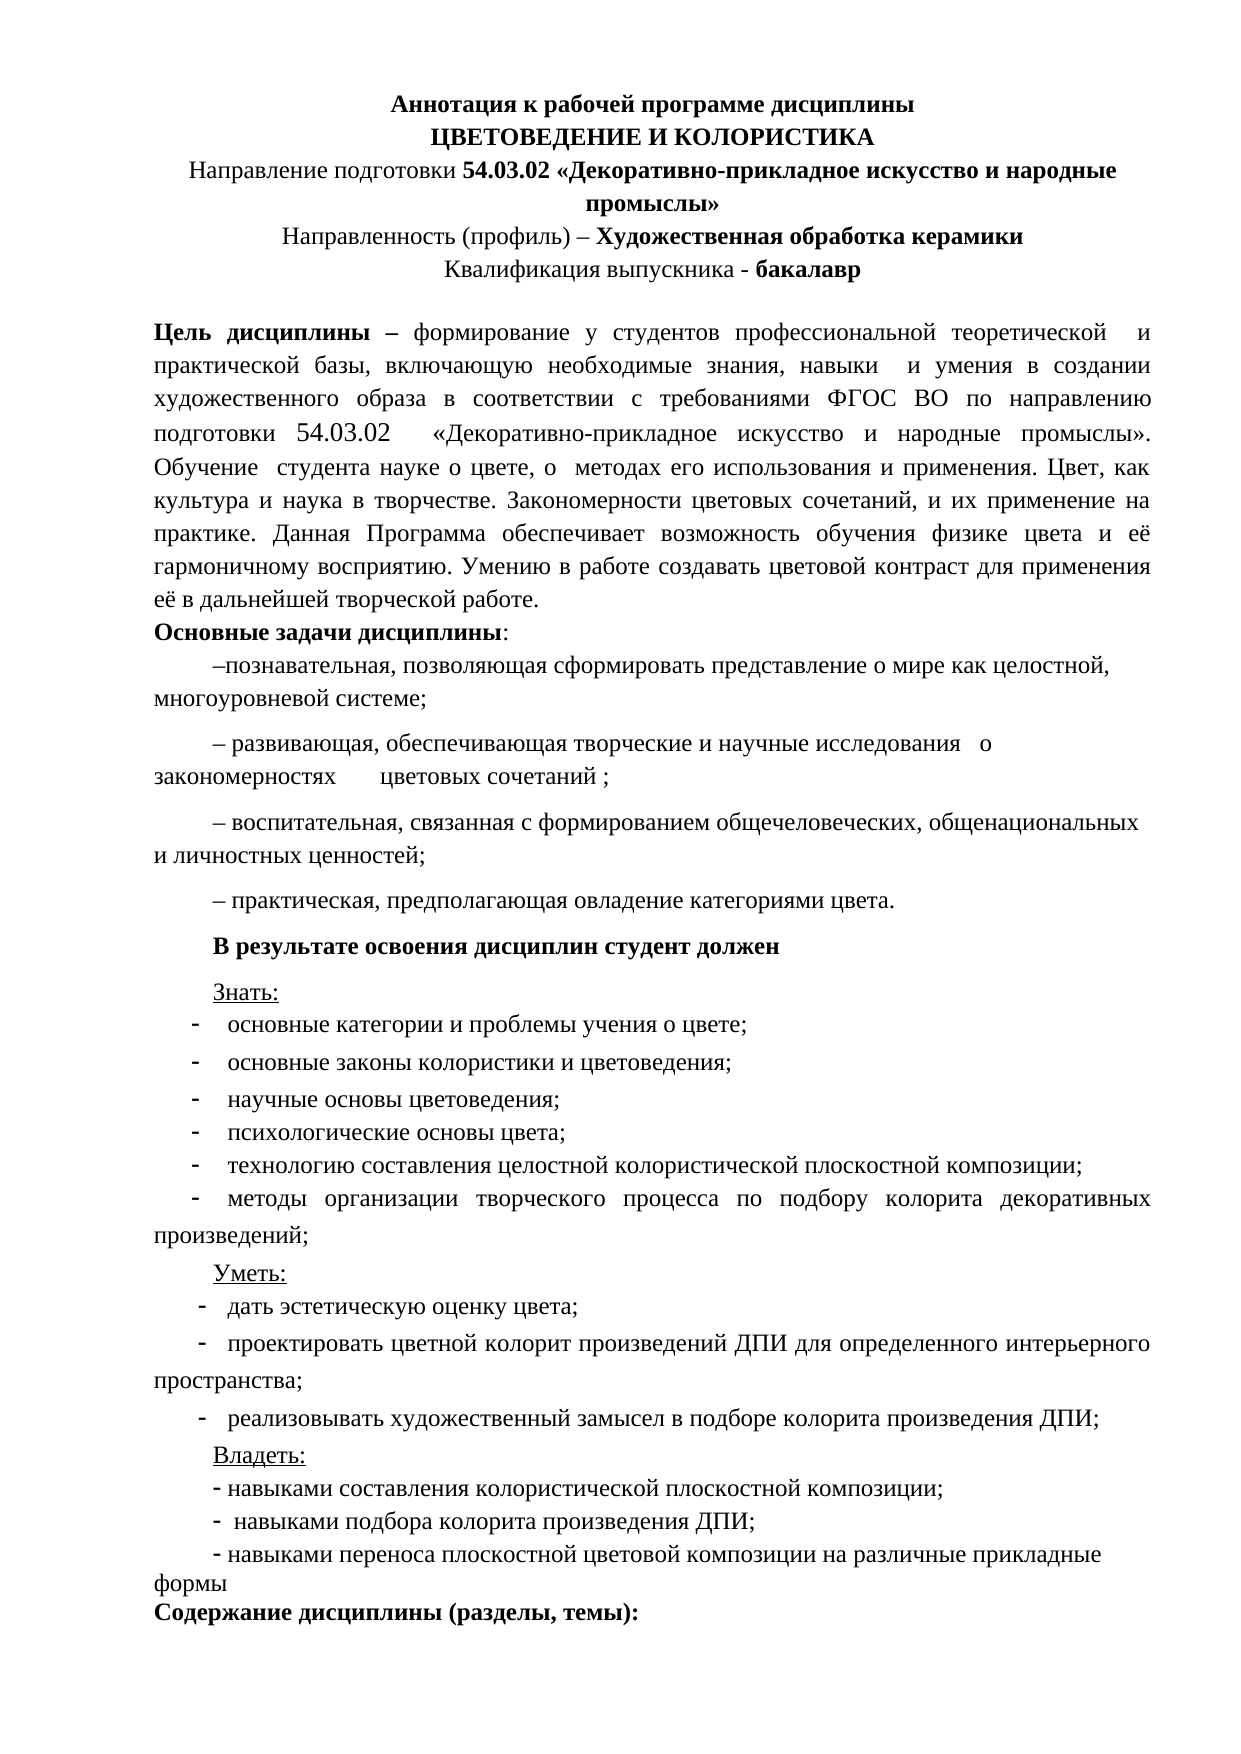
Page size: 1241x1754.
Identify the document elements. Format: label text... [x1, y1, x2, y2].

text Аннотация к рабочей программе дисциплины [153, 89, 1152, 117]
list основные категории и проблемы учения о цвете; [153, 1009, 1152, 1038]
list технологию составления целостной колористической плоскостной композиции; [153, 1150, 1152, 1179]
list навыками составления колористической плоскостной композиции; [153, 1473, 1152, 1502]
text Содержание дисциплины (разделы, темы): [153, 1597, 1152, 1625]
text –познавательная, позволяющая сформировать представление о мире как целостной, многоуровневой системе; [153, 650, 1152, 712]
text Направление подготовки 54.03.02 «Декоративно-прикладное искусство и народные промыслы» [153, 155, 1152, 216]
list Владеть: [213, 1440, 1152, 1469]
text – воспитательная, связанная с формированием общечеловеческих, общенациональных и личностных ценностей; [153, 807, 1152, 869]
text Квалификация выпускника - бакалавр [153, 254, 1152, 282]
list основные законы колористики и цветоведения; [153, 1047, 1152, 1076]
list научные основы цветоведения; [153, 1084, 1152, 1113]
list навыками подбора колорита произведения ДПИ; [153, 1506, 1152, 1535]
list психологические основы цвета; [153, 1117, 1152, 1146]
text В результате освоения дисциплин студент должен [153, 931, 1152, 960]
list методы организации творческого процесса по подбору колорита декоративных произведений; [153, 1183, 1152, 1249]
list Уметь: [213, 1258, 1152, 1287]
text Основные задачи дисциплины: [153, 617, 1152, 646]
list дать эстетическую оценку цвета; [153, 1291, 1152, 1319]
list реализовывать художественный замысел в подборе колорита произведения ДПИ; [153, 1403, 1152, 1431]
list проектировать цветной колорит произведений ДПИ для определенного интерьерного пространства; [153, 1328, 1152, 1394]
text – развивающая, обеспечивающая творческие и научные исследования о закономерностях цветовых сочетаний ; [153, 728, 1152, 790]
text – практическая, предполагающая овладение категориями цвета. [153, 886, 1152, 914]
list навыками переноса плоскостной цветовой композиции на различные прикладные формы [153, 1539, 1152, 1597]
text ЦВЕТОВЕДЕНИЕ И КОЛОРИСТИКА [153, 122, 1152, 150]
text Направленность (профиль) – Художественная обработка керамики [153, 221, 1152, 249]
text Знать: [153, 977, 1152, 1005]
text Цель дисциплины – формирование у студентов профессиональной теоретической и практической базы, включающую необходимые знания, навыки и умения в создании художественного образа в соответствии с требованиями ФГОС ВО по направлению подготовки 54.03.02 «Декоративно-прикладное искусство и народные промыслы». Обучение студента науке о цвете, о методах его использования и применения. Цвет, как культура и наука в творчестве. Закономерности цветовых сочетаний, и их применение на практике. Данная Программа обеспечивает возможность обучения физике цвета и её гармоничному восприятию. Умению в работе создавать цветовой контраст для применения её в дальнейшей творческой работе. [153, 317, 1152, 613]
